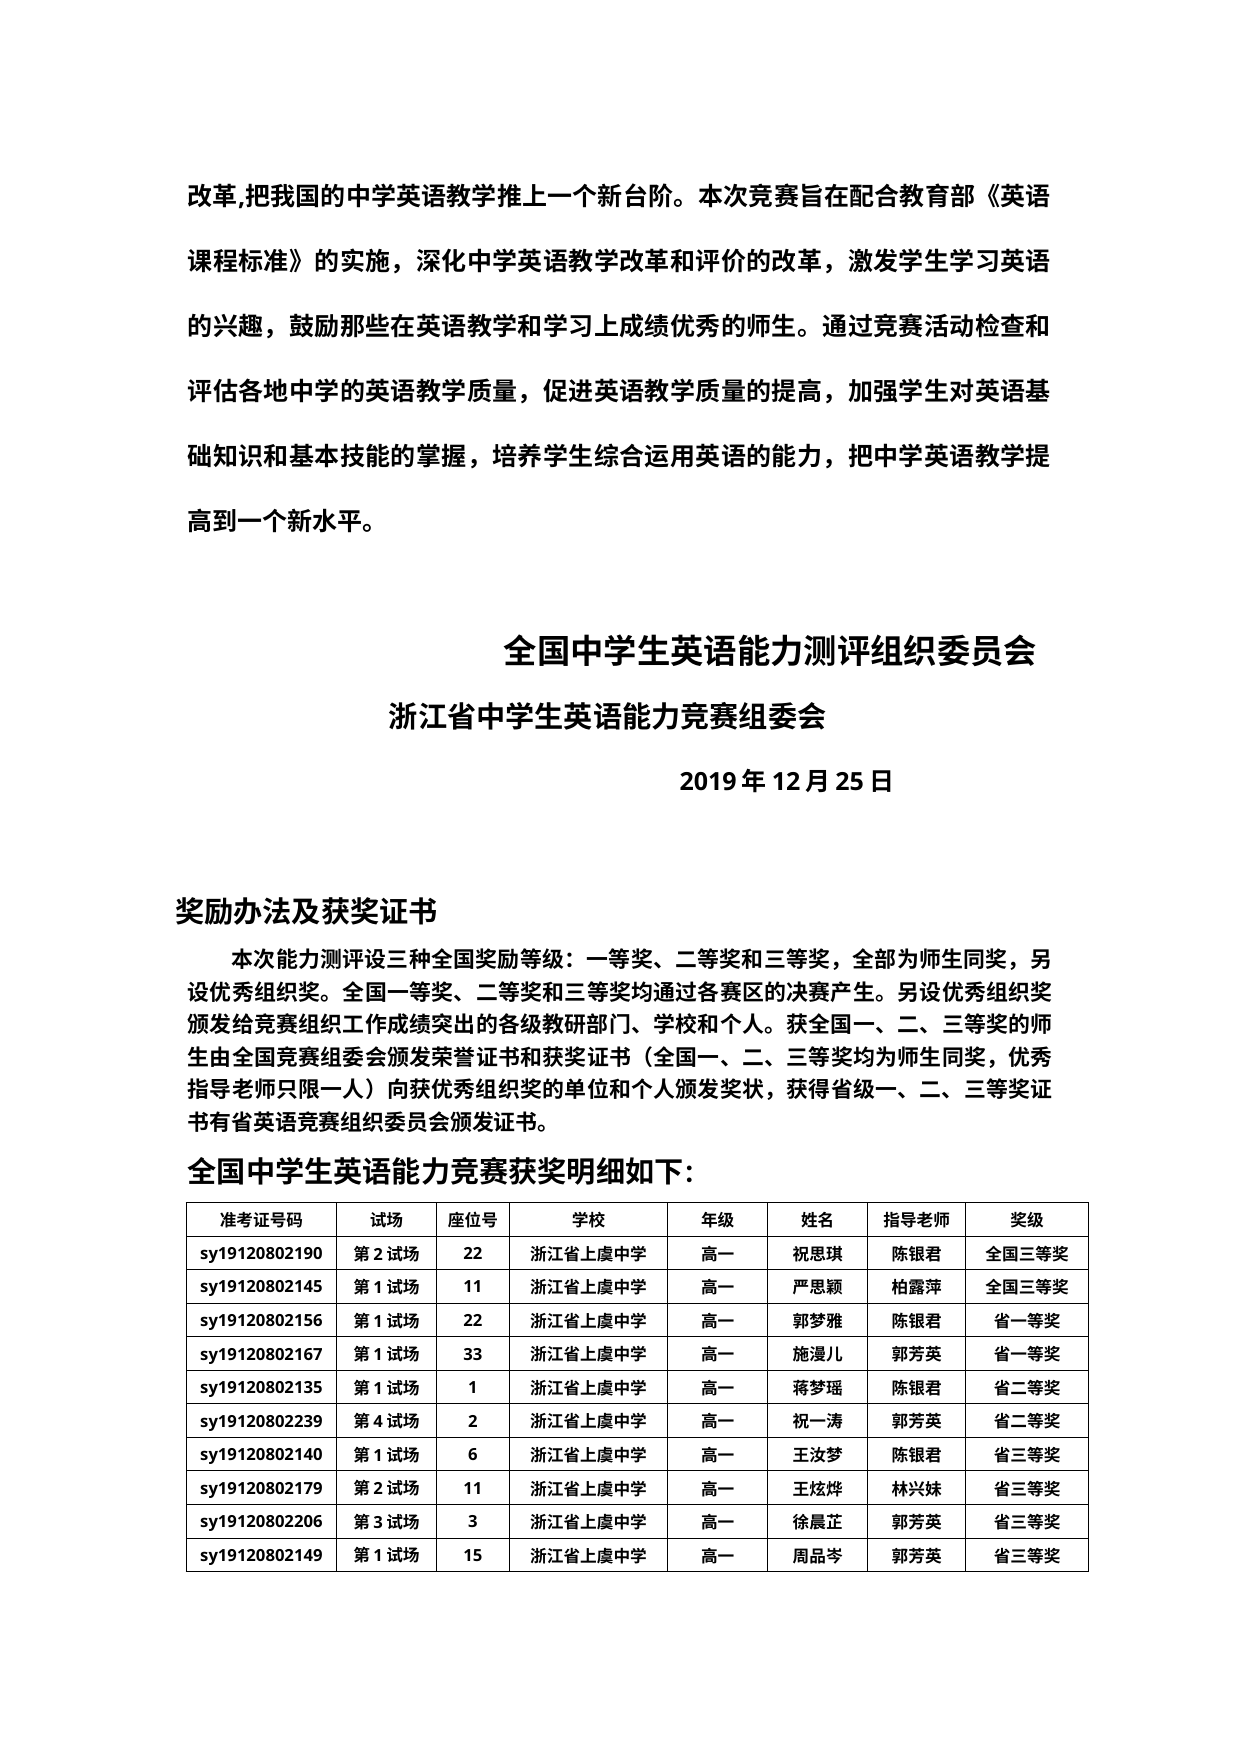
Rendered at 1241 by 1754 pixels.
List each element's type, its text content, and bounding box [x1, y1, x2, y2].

text 本次能力测评设三种全国奖励等级：一等奖、二等奖和三等奖，全部为师生同奖，另设优秀组织奖。全国一等奖、二等奖和三等奖均通过各赛区的决赛产生。另设优秀组织奖颁发给竞赛组织工作成绩突出的各级教研部门、学校和个人。获全国一、二、三等奖的师生由全国竞赛组委会颁发荣誉证书和获奖证书（全国一、二、三等奖均为师生同奖，优秀指导老师只限一人）向获优秀组织奖的单位和个人颁发奖状，获得省级一、二、三等奖证书有省英语竞赛组织委员会颁发证书。 [187, 942, 1053, 1137]
table_cell 省一等奖 [966, 1304, 1088, 1336]
table_cell sy19120802135 [187, 1371, 336, 1403]
table_cell 高一 [668, 1404, 767, 1437]
table_cell 高一 [668, 1471, 767, 1504]
table_cell 第3试场 [337, 1505, 436, 1537]
table_cell 高一 [668, 1270, 767, 1303]
table_header 奖级 [966, 1203, 1088, 1236]
text 浙江省中学生英语能力竞赛组委会 [187, 682, 1053, 747]
table_cell 第1试场 [337, 1539, 436, 1571]
table_cell 徐晨芷 [768, 1505, 867, 1537]
table_cell sy19120802149 [187, 1539, 336, 1571]
table_cell 省三等奖 [966, 1438, 1088, 1470]
table_cell 王炫烨 [768, 1471, 867, 1504]
table_cell 柏露萍 [868, 1270, 965, 1303]
table_cell 2 [437, 1404, 509, 1437]
table_cell 高一 [668, 1438, 767, 1470]
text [187, 162, 1053, 552]
table_cell 6 [437, 1438, 509, 1470]
table_cell 第4试场 [337, 1404, 436, 1437]
table_cell 高一 [668, 1337, 767, 1370]
table_cell 周品岑 [768, 1539, 867, 1571]
table_cell 浙江省上虞中学 [510, 1371, 667, 1403]
text 全国中学生英语能力竞赛获奖明细如下： [187, 1137, 1053, 1202]
table_cell 第2试场 [337, 1471, 436, 1504]
table_cell 郭芳英 [868, 1505, 965, 1537]
table_cell 15 [437, 1539, 509, 1571]
table_cell 严思颖 [768, 1270, 867, 1303]
table_cell sy19120802239 [187, 1404, 336, 1437]
table_cell sy19120802190 [187, 1237, 336, 1269]
table_cell 林兴妹 [868, 1471, 965, 1504]
table_cell 省一等奖 [966, 1337, 1088, 1370]
table_cell 浙江省上虞中学 [510, 1471, 667, 1504]
text 2019年12月25日 [187, 747, 1053, 812]
table_cell 浙江省上虞中学 [510, 1438, 667, 1470]
table_cell 陈银君 [868, 1371, 965, 1403]
table_cell 第1试场 [337, 1270, 436, 1303]
table_cell 高一 [668, 1505, 767, 1537]
table_cell 省二等奖 [966, 1371, 1088, 1403]
table_cell 高一 [668, 1371, 767, 1403]
table_header 学校 [510, 1203, 667, 1236]
table_cell 第2试场 [337, 1237, 436, 1269]
table_cell sy19120802156 [187, 1304, 336, 1336]
table_cell 22 [437, 1304, 509, 1336]
table_cell 第1试场 [337, 1304, 436, 1336]
table_cell 施漫儿 [768, 1337, 867, 1370]
table_header 试场 [337, 1203, 436, 1236]
table_cell 第1试场 [337, 1438, 436, 1470]
table_cell 浙江省上虞中学 [510, 1270, 667, 1303]
table_cell 33 [437, 1337, 509, 1370]
table_cell 郭梦雅 [768, 1304, 867, 1336]
table_cell 第1试场 [337, 1371, 436, 1403]
table_header 准考证号码 [187, 1203, 336, 1236]
table_cell 陈银君 [868, 1304, 965, 1336]
table_cell 王汝梦 [768, 1438, 867, 1470]
table_cell 11 [437, 1270, 509, 1303]
table_cell sy19120802179 [187, 1471, 336, 1504]
table_cell 省三等奖 [966, 1471, 1088, 1504]
table_cell 浙江省上虞中学 [510, 1304, 667, 1336]
table_cell 浙江省上虞中学 [510, 1237, 667, 1269]
table_cell 22 [437, 1237, 509, 1269]
table_cell 郭芳英 [868, 1404, 965, 1437]
table_cell sy19120802167 [187, 1337, 336, 1370]
table_cell 第1试场 [337, 1337, 436, 1370]
table_cell 高一 [668, 1539, 767, 1571]
table_cell 高一 [668, 1237, 767, 1269]
table_cell 省三等奖 [966, 1539, 1088, 1571]
table_cell 浙江省上虞中学 [510, 1505, 667, 1537]
table_cell 郭芳英 [868, 1337, 965, 1370]
table_cell 蒋梦瑶 [768, 1371, 867, 1403]
table_cell sy19120802206 [187, 1505, 336, 1537]
table_cell sy19120802140 [187, 1438, 336, 1470]
table_cell 1 [437, 1371, 509, 1403]
table_cell 浙江省上虞中学 [510, 1539, 667, 1571]
table_cell 浙江省上虞中学 [510, 1404, 667, 1437]
table_cell 祝思琪 [768, 1237, 867, 1269]
table_cell 浙江省上虞中学 [510, 1337, 667, 1370]
table_cell sy19120802145 [187, 1270, 336, 1303]
table_cell 郭芳英 [868, 1539, 965, 1571]
table_cell 全国三等奖 [966, 1270, 1088, 1303]
table_cell 陈银君 [868, 1237, 965, 1269]
table_header 姓名 [768, 1203, 867, 1236]
table_header 指导老师 [868, 1203, 965, 1236]
table_cell 3 [437, 1505, 509, 1537]
table_cell 高一 [668, 1304, 767, 1336]
table_header 年级 [668, 1203, 767, 1236]
table_cell 省二等奖 [966, 1404, 1088, 1437]
table_cell 11 [437, 1471, 509, 1504]
text 奖励办法及获奖证书 [175, 877, 1125, 942]
table_cell 祝一涛 [768, 1404, 867, 1437]
table_cell 全国三等奖 [966, 1237, 1088, 1269]
text 全国中学生英语能力测评组织委员会 [187, 617, 1053, 682]
table_cell 陈银君 [868, 1438, 965, 1470]
table_header 座位号 [437, 1203, 509, 1236]
table_cell 省三等奖 [966, 1505, 1088, 1537]
